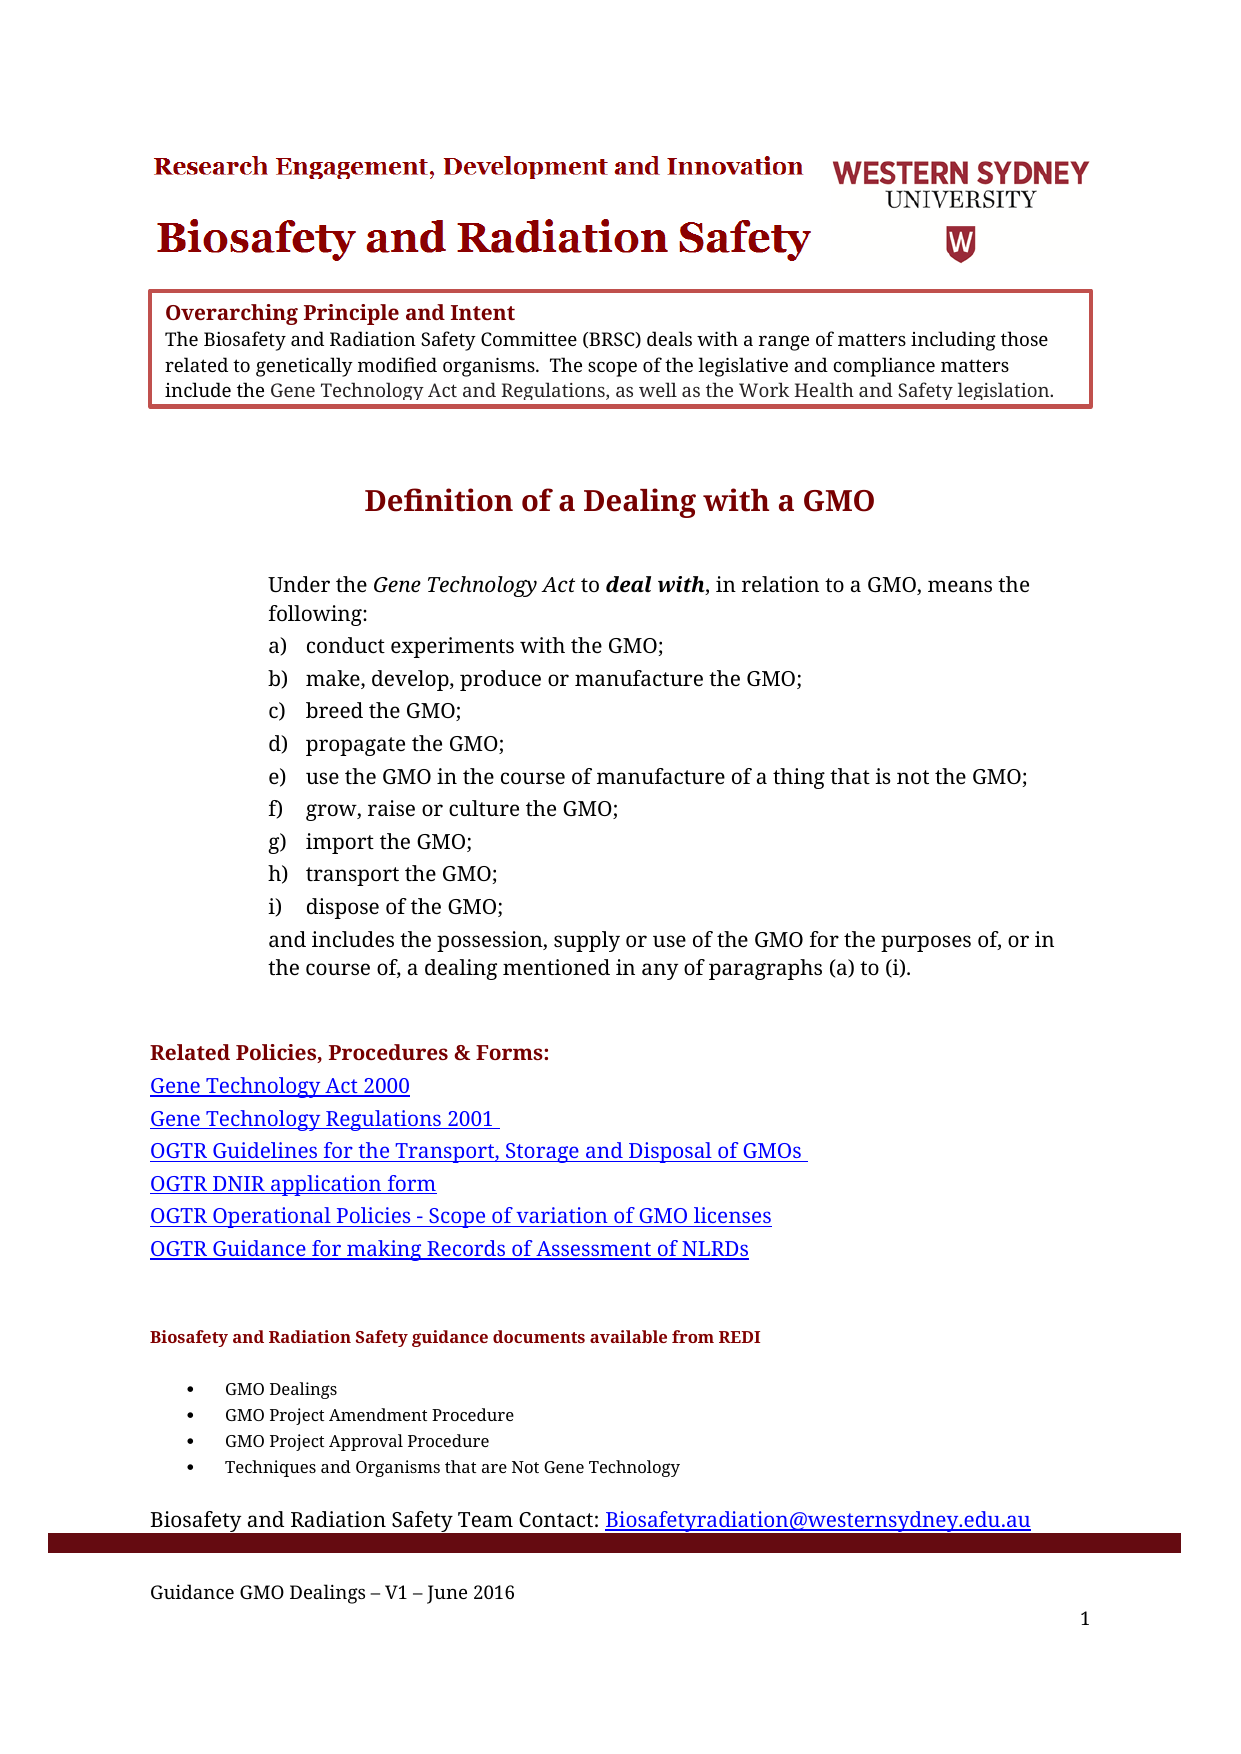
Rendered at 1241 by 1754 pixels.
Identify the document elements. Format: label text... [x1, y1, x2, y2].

text Gene Technology Regulations 2001 [150, 1104, 1090, 1132]
text Related Policies, Procedures & Forms: [150, 1038, 1090, 1067]
list conduct experiments with the GMO; [268, 631, 1090, 660]
list grow, raise or culture the GMO; [268, 794, 1090, 823]
list propagate the GMO; [268, 729, 1090, 758]
list transport the GMO; [268, 859, 1090, 888]
text Gene Technology Act 2000 [150, 1071, 1090, 1099]
list use the GMO in the course of manufacture of a thing that is not the GMO; [268, 762, 1090, 790]
list Biosafety and Radiation Safety Team Contact: Biosafetyradiation@westernsydney.edu.au [150, 1505, 1090, 1533]
list dispose of the GMO; [268, 892, 1090, 921]
list GMO Project Approval Procedure [187, 1429, 1090, 1452]
text Under the Gene Technology Act to deal with, in relation to a GMO, means the following: [268, 570, 1090, 627]
text OGTR DNIR application form [150, 1169, 1090, 1197]
list breed the GMO; [268, 697, 1090, 725]
list GMO Project Amendment Procedure [187, 1403, 1090, 1426]
list Techniques and Organisms that are Not Gene Technology [187, 1456, 1090, 1478]
list import the GMO; [268, 827, 1090, 855]
text and includes the possession, supply or use of the GMO for the purposes of, or in the course of, a dealing mentioned in any of paragraphs (a) to (i). [268, 925, 1090, 982]
list GMO Dealings [187, 1377, 1090, 1400]
text OGTR Operational Policies - Scope of variation of GMO licenses [150, 1202, 1090, 1230]
text OGTR Guidance for making Records of Assessment of NLRDs [150, 1234, 1090, 1263]
text Biosafety and Radiation Safety guidance documents available from REDI [150, 1325, 1090, 1348]
text OGTR Guidelines for the Transport, Storage and Disposal of GMOs [150, 1136, 1090, 1165]
picture [150, 150, 1091, 266]
text Definition of a Dealing with a GMO [150, 481, 1090, 520]
list make, develop, produce or manufacture the GMO; [268, 664, 1090, 692]
